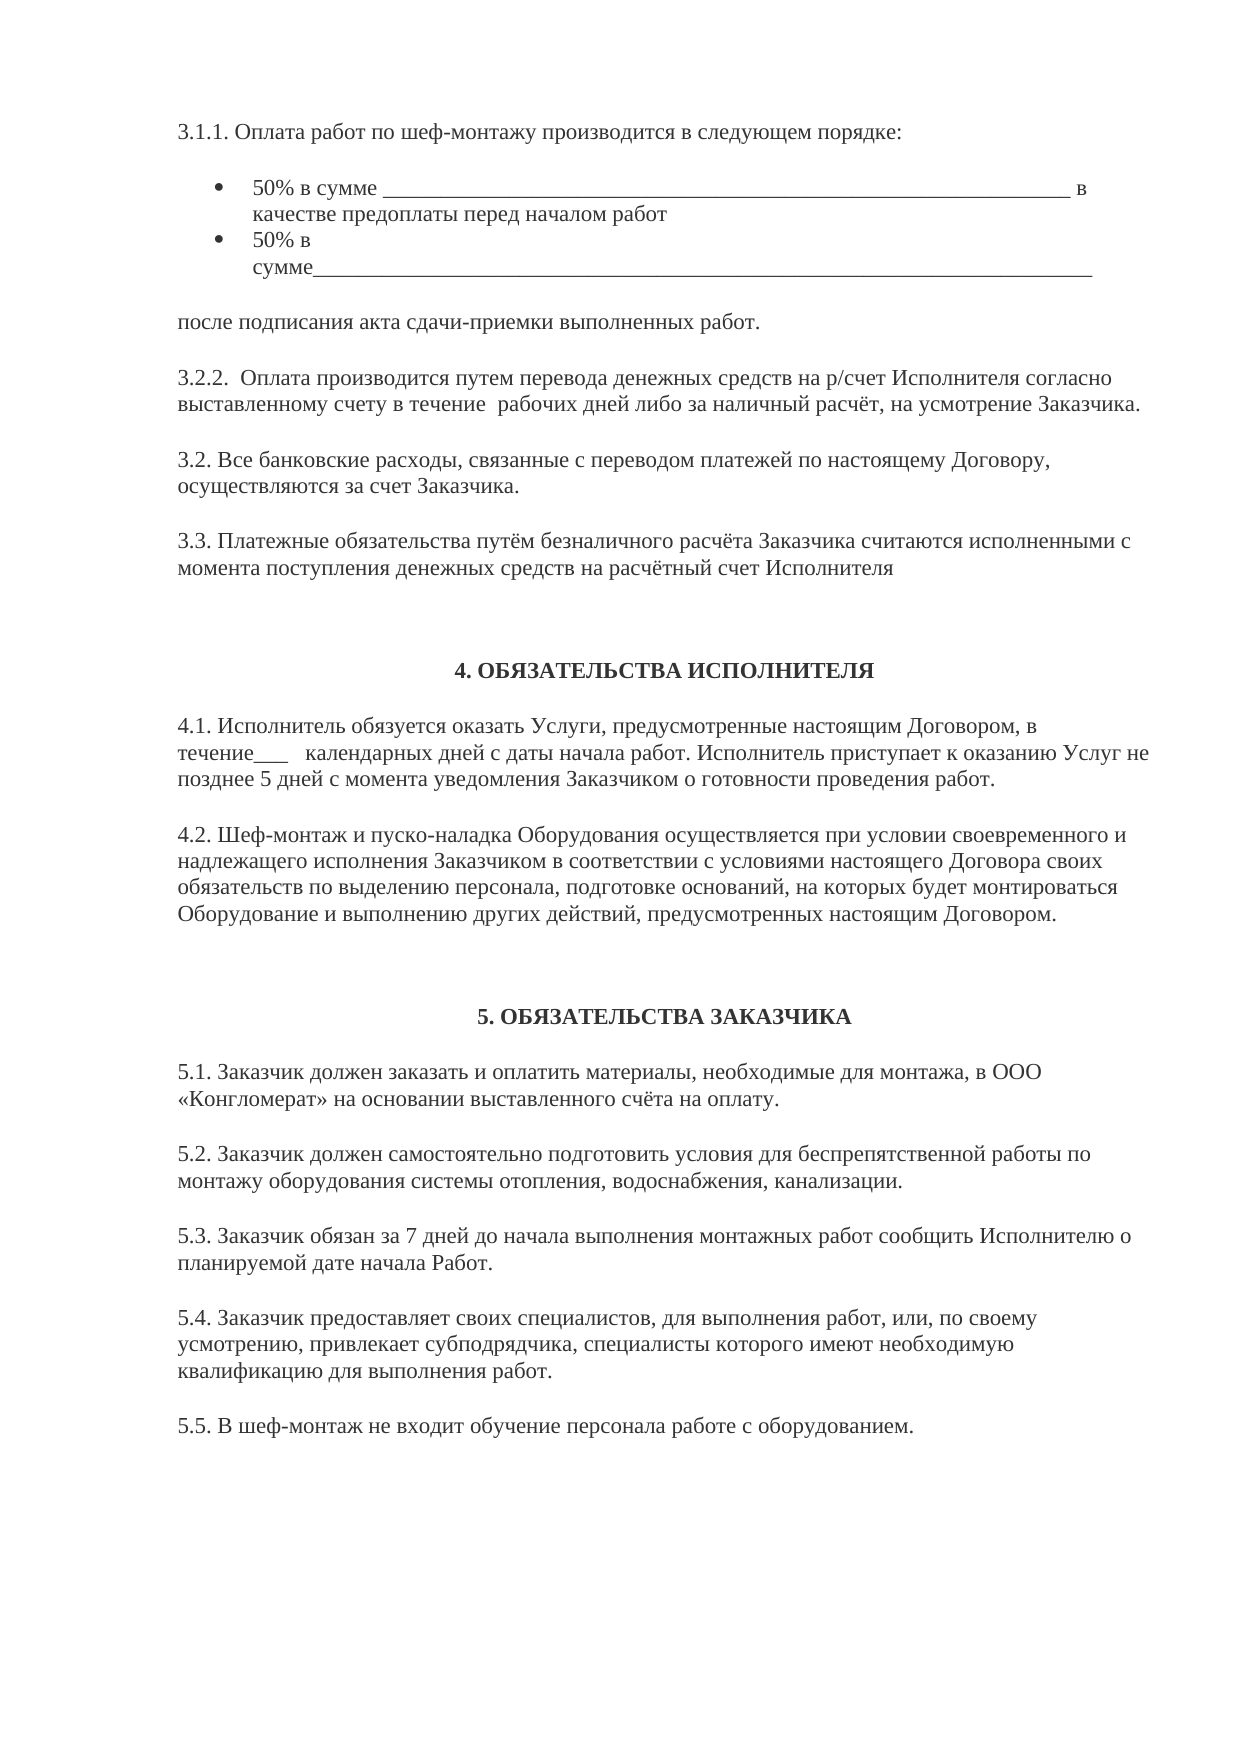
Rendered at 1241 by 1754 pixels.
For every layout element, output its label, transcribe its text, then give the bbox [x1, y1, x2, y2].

text 3.2.2. Оплата производится путем перевода денежных средств на р/счет Исполнителя согласно выставленному счету в течение рабочих дней либо за наличный расчёт, на усмотрение Заказчика. [177, 364, 1152, 416]
text 5.4. Заказчик предоставляет своих специалистов, для выполнения работ, или, по своему усмотрению, привлекает субподрядчика, специалисты которого имеют необходимую квалификацию для выполнения работ. [177, 1304, 1152, 1383]
list 50% в сумме____________________________________________________________________ [215, 226, 1152, 279]
text 3.2. Все банковские расходы, связанные с переводом платежей по настоящему Договору, осуществляются за счет Заказчика. [177, 446, 1152, 498]
text 4.1. Исполнитель обязуется оказать Услуги, предусмотренные настоящим Договором, в течение___ календарных дней с даты начала работ. Исполнитель приступает к оказанию Услуг не позднее 5 дней с момента уведомления Заказчиком о готовности проведения работ. [177, 712, 1152, 792]
text 5.2. Заказчик должен самостоятельно подготовить условия для беспрепятственной работы по монтажу оборудования системы отопления, водоснабжения, канализации. [177, 1140, 1152, 1193]
text 4. ОБЯЗАТЕЛЬСТВА ИСПОЛНИТЕЛЯ [177, 651, 1152, 683]
text 5.3. Заказчик обязан за 7 дней до начала выполнения монтажных работ сообщить Исполнителю о планируемой дате начала Работ. [177, 1222, 1152, 1275]
text 5.1. Заказчик должен заказать и оплатить материалы, необходимые для монтажа, в ООО «Конгломерат» на основании выставленного счёта на оплату. [177, 1058, 1152, 1111]
list 50% в сумме ____________________________________________________________ в качестве предоплаты перед началом работ [215, 174, 1152, 226]
text 5. ОБЯЗАТЕЛЬСТВА ЗАКАЗЧИКА [177, 996, 1152, 1029]
text 5.5. В шеф-монтаж не входит обучение персонала работе с оборудованием. [177, 1412, 1152, 1439]
text 3.3. Платежные обязательства путём безналичного расчёта Заказчика считаются исполненными с момента поступления денежных средств на расчётный счет Исполнителя [177, 527, 1152, 580]
text 3.1.1. Оплата работ по шеф-монтажу производится в следующем порядке: [177, 118, 1152, 144]
text 4.2. Шеф-монтаж и пуско-наладка Оборудования осуществляется при условии своевременного и надлежащего исполнения Заказчиком в соответствии с условиями настоящего Договора своих обязательств по выделению персонала, подготовке оснований, на которых будет монтироваться Оборудование и выполнению других действий, предусмотренных настоящим Договором. [177, 821, 1152, 926]
text после подписания акта сдачи-приемки выполненных работ. [177, 308, 1152, 334]
